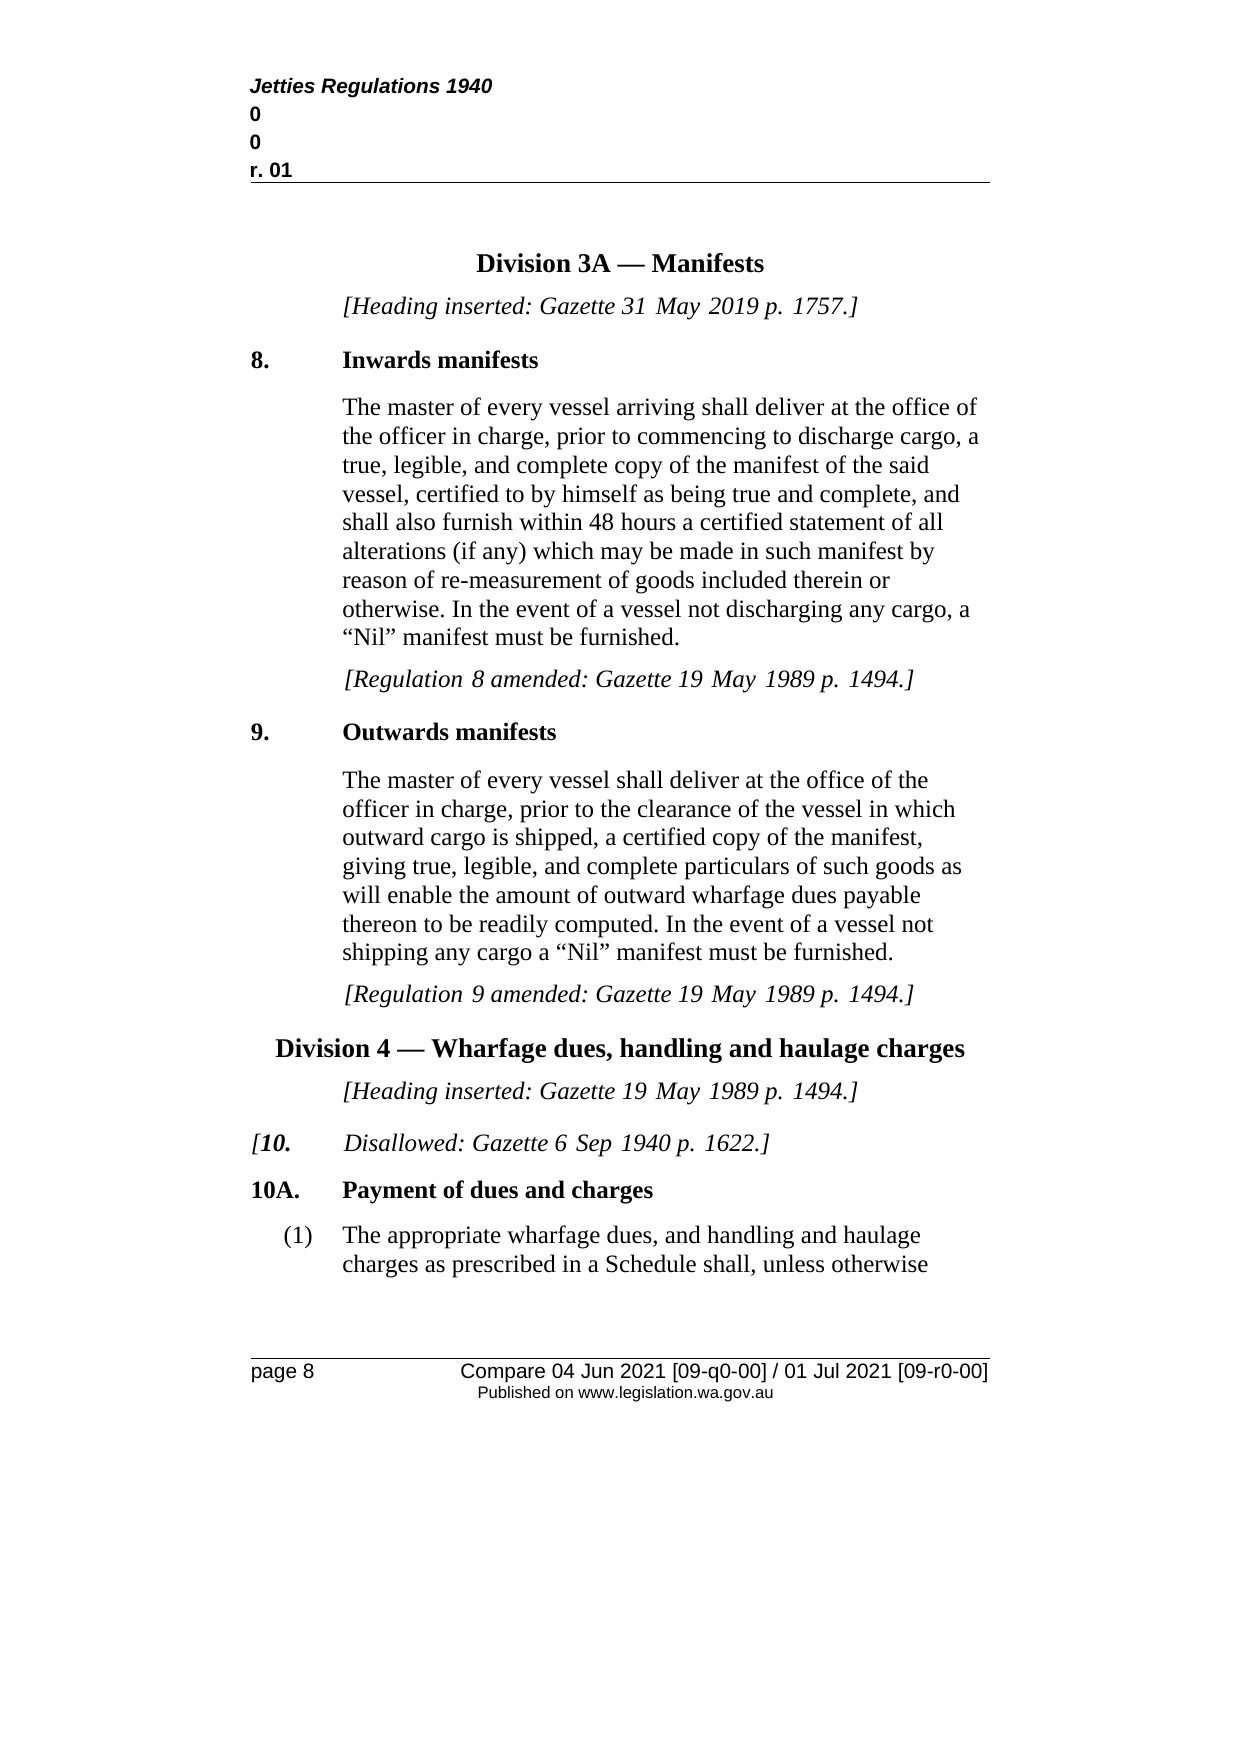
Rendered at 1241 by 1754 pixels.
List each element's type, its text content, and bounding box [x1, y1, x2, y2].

text [Regulation 9 amended: Gazette 19 May 1989 p. 1494.] [251, 979, 990, 1007]
subtitle 10A. Payment of dues and charges [251, 1175, 990, 1204]
text [10. Disallowed: Gazette 6 Sep 1940 p. 1622.] [251, 1128, 990, 1156]
text The master of every vessel arriving shall deliver at the office of the officer in charge, prior to commencing to discharge cargo, a true, legible, and complete copy of the manifest of the said vessel, certified to by himself as being true and complete, and shall also furnish within 48 hours a certified statement of all alterations (if any) which may be made in such manifest by reason of re-measurement of goods included therein or otherwise. In the event of a vessel not discharging any cargo, a “Nil” manifest must be furnished. [251, 392, 990, 651]
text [251, 1221, 990, 1278]
subtitle 8. Inwards manifests [251, 345, 990, 374]
subtitle [Heading inserted: Gazette 19 May 1989 p. 1494.] [251, 1076, 990, 1105]
subtitle Division 3A — Manifests [251, 247, 990, 279]
text The master of every vessel shall deliver at the office of the officer in charge, prior to the clearance of the vessel in which outward cargo is shipped, a certified copy of the manifest, giving true, legible, and complete particulars of such goods as will enable the amount of outward wharfage dues payable thereon to be readily computed. In the event of a vessel not shipping any cargo a “Nil” manifest must be furnished. [251, 765, 990, 966]
subtitle 9. Outwards manifests [251, 717, 990, 746]
subtitle Division 4 — Wharfage dues, handling and haulage charges [251, 1032, 990, 1063]
subtitle [Heading inserted: Gazette 31 May 2019 p. 1757.] [251, 291, 990, 320]
text [Regulation 8 amended: Gazette 19 May 1989 p. 1494.] [251, 664, 990, 692]
